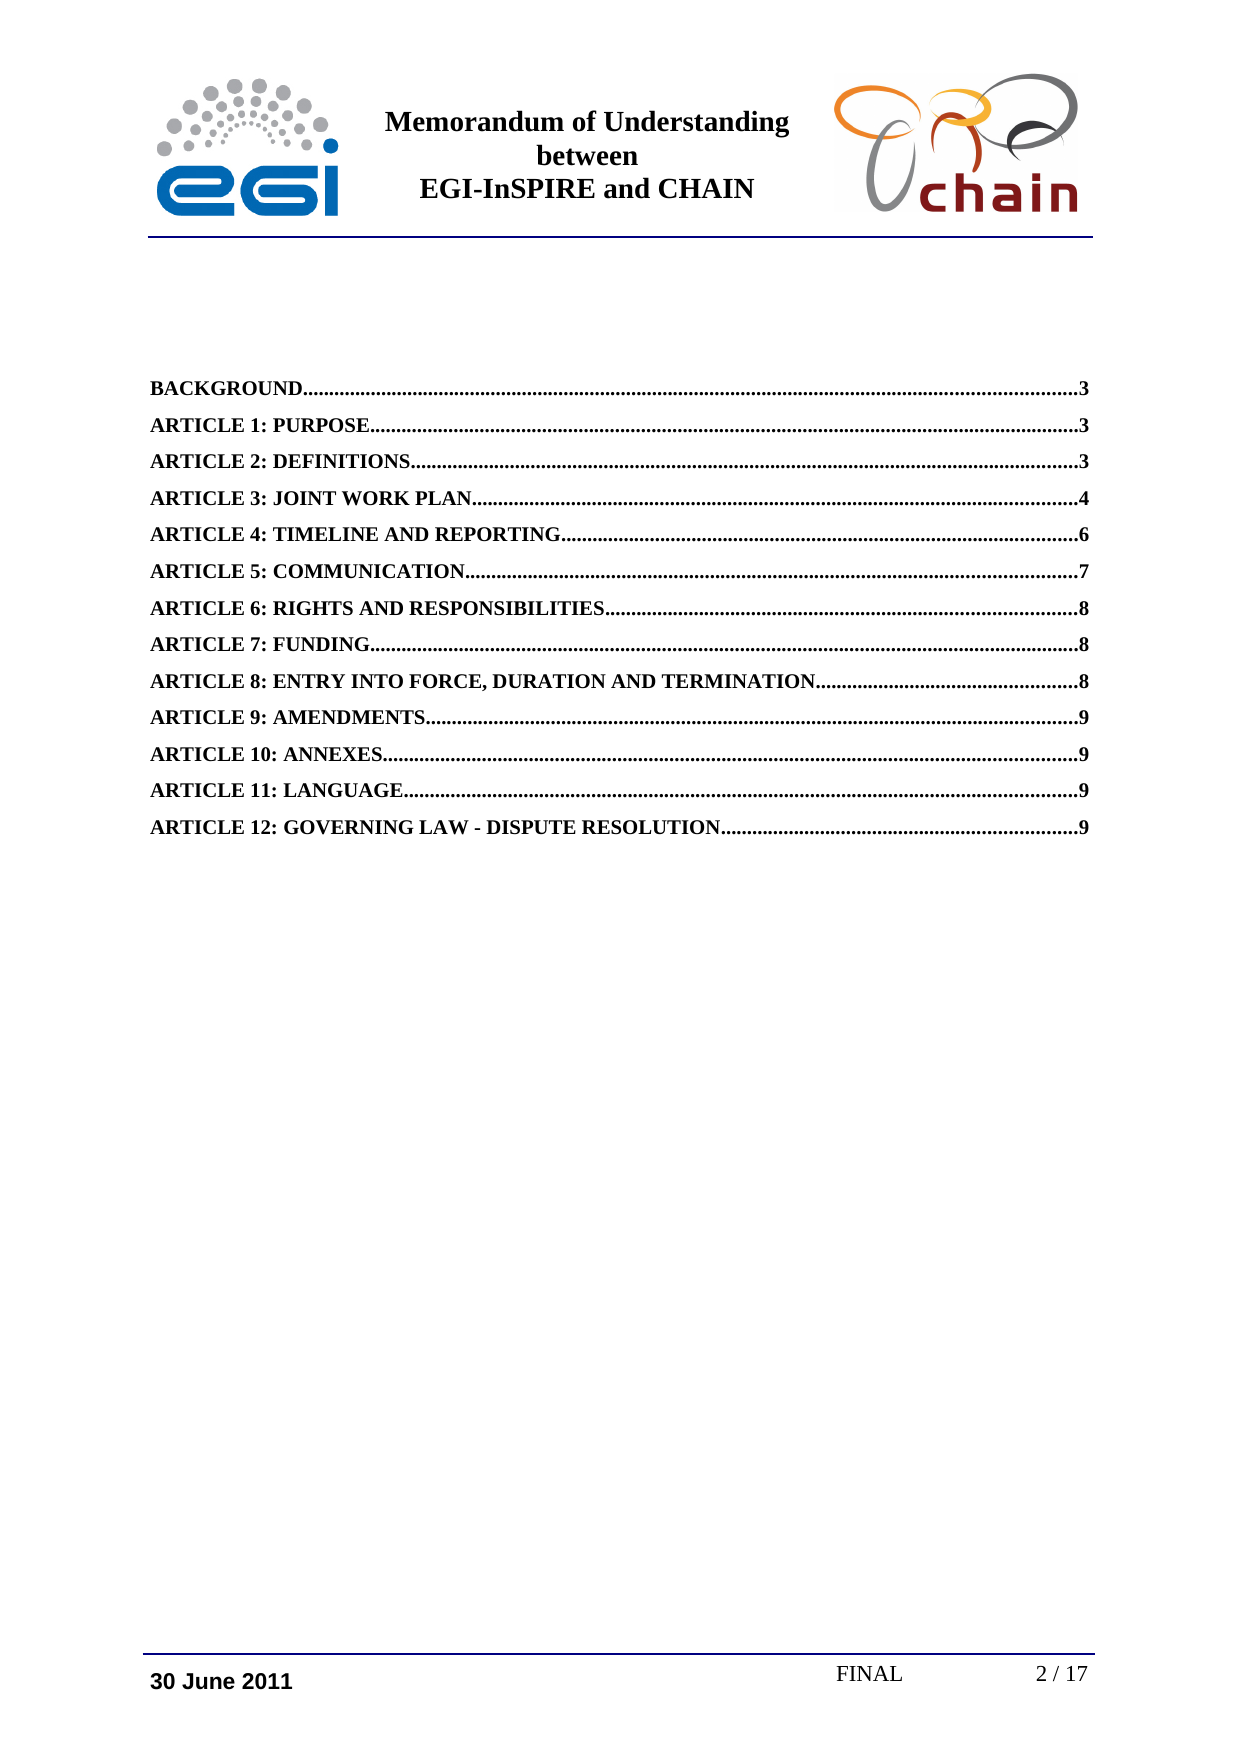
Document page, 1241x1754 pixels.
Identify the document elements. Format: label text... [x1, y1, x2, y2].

text Article 6: Rights and Responsibilities 8 [150, 595, 1090, 619]
text Article 9: Amendments 9 [150, 705, 1090, 729]
text Article 8: Entry into force, duration and termination 8 [150, 668, 1090, 693]
picture [834, 73, 1078, 212]
text Article 3: Joint Work plan 4 [150, 486, 1090, 510]
picture [156, 77, 339, 218]
text Article 2: Definitions 3 [150, 449, 1090, 473]
text Article 11: Language 9 [150, 778, 1090, 802]
text Article 4: Timeline and Reporting 6 [150, 522, 1090, 546]
text Article 10: Annexes 9 [150, 742, 1090, 766]
text Article 12: Governing Law - Dispute resolution 9 [150, 815, 1090, 839]
text Article 5: Communication 7 [150, 559, 1090, 583]
text Article 1: Purpose 3 [150, 413, 1090, 437]
text Background 3 [150, 376, 1090, 400]
text Article 7: Funding 8 [150, 632, 1090, 656]
